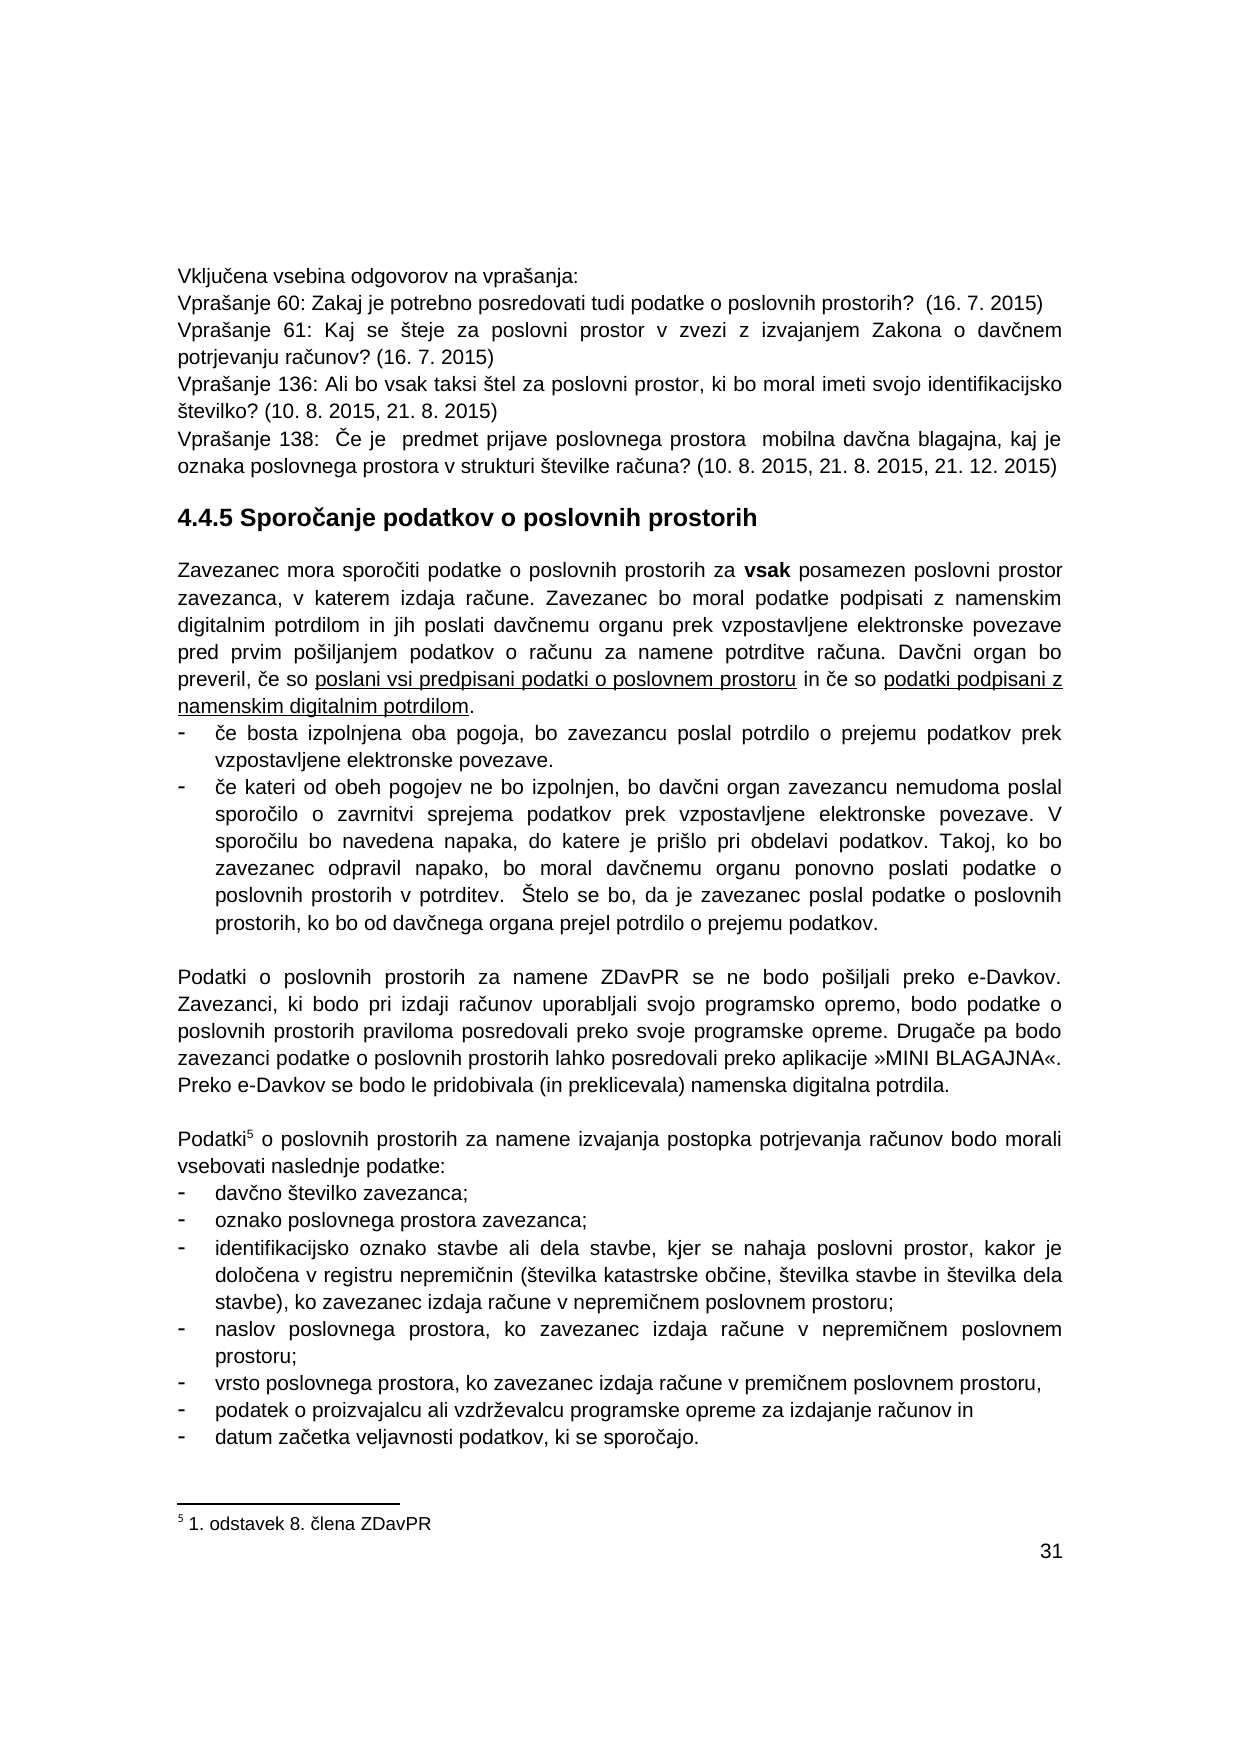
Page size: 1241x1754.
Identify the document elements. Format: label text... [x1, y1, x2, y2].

text Vprašanje 60: Zakaj je potrebno posredovati tudi podatke o poslovnih prostorih? (16. 7. 2015) [177, 288, 1063, 315]
list če bosta izpolnjena oba pogoja, bo zavezancu poslal potrdilo o prejemu podatkov prek vzpostavljene elektronske povezave. [177, 719, 1063, 773]
text Vprašanje 61: Kaj se šteje za poslovni prostor v zvezi z izvajanjem Zakona o davčnem potrjevanju računov? (16. 7. 2015) [177, 315, 1063, 369]
list datum začetka veljavnosti podatkov, ki se sporočajo. [177, 1423, 1063, 1450]
list 4.4.5 Sporočanje podatkov o poslovnih prostorih [177, 502, 1063, 531]
list podatek o proizvajalcu ali vzdrževalcu programske opreme za izdajanje računov in [177, 1396, 1063, 1423]
text Podatki o poslovnih prostorih za namene izvajanja postopka potrjevanja računov bodo morali vsebovati naslednje podatke: [177, 1125, 1063, 1179]
text Vprašanje 136: Ali bo vsak taksi štel za poslovni prostor, ki bo moral imeti svojo identifikacijsko številko? (10. 8. 2015, 21. 8. 2015) [177, 369, 1063, 423]
text Podatki o poslovnih prostorih za namene ZDavPR se ne bodo pošiljali preko e-Davkov. Zavezanci, ki bodo pri izdaji računov uporabljali svojo programsko opremo, bodo podatke o poslovnih prostorih praviloma posredovali preko svoje programske opreme. Drugače pa bodo zavezanci podatke o poslovnih prostorih lahko posredovali preko aplikacije »MINI BLAGAJNA«. Preko e-Davkov se bodo le pridobivala (in preklicevala) namenska digitalna potrdila. [177, 962, 1063, 1098]
list identifikacijsko oznako stavbe ali dela stavbe, kjer se nahaja poslovni prostor, kakor je določena v registru nepremičnin (številka katastrske občine, številka stavbe in številka dela stavbe), ko zavezanec izdaja račune v nepremičnem poslovnem prostoru; [177, 1233, 1063, 1314]
list oznako poslovnega prostora zavezanca; [177, 1206, 1063, 1233]
list davčno številko zavezanca; [177, 1179, 1063, 1206]
list če kateri od obeh pogojev ne bo izpolnjen, bo davčni organ zavezancu nemudoma poslal sporočilo o zavrnitvi sprejema podatkov prek vzpostavljene elektronske povezave. V sporočilu bo navedena napaka, do katere je prišlo pri obdelavi podatkov. Takoj, ko bo zavezanec odpravil napako, bo moral davčnemu organu ponovno poslati podatke o poslovnih prostorih v potrditev. Štelo se bo, da je zavezanec poslal podatke o poslovnih prostorih, ko bo od davčnega organa prejel potrdilo o prejemu podatkov. [177, 773, 1063, 935]
text Vključena vsebina odgovorov na vprašanja: [177, 261, 1063, 288]
list naslov poslovnega prostora, ko zavezanec izdaja račune v nepremičnem poslovnem prostoru; [177, 1314, 1063, 1369]
text Zavezanec mora sporočiti podatke o poslovnih prostorih za vsak posamezen poslovni prostor zavezanca, v katerem izdaja račune. Zavezanec bo moral podatke podpisati z namenskim digitalnim potrdilom in jih poslati davčnemu organu prek vzpostavljene elektronske povezave pred prvim pošiljanjem podatkov o računu za namene potrditve računa. Davčni organ bo preveril, če so poslani vsi predpisani podatki o poslovnem prostoru in če so podatki podpisani z namenskim digitalnim potrdilom. [177, 556, 1063, 719]
list vrsto poslovnega prostora, ko zavezanec izdaja račune v premičnem poslovnem prostoru, [177, 1369, 1063, 1396]
text Vprašanje 138: Če je predmet prijave poslovnega prostora mobilna davčna blagajna, kaj je oznaka poslovnega prostora v strukturi številke računa? (10. 8. 2015, 21. 8. 2015, 21. 12. 2015) [177, 423, 1063, 477]
